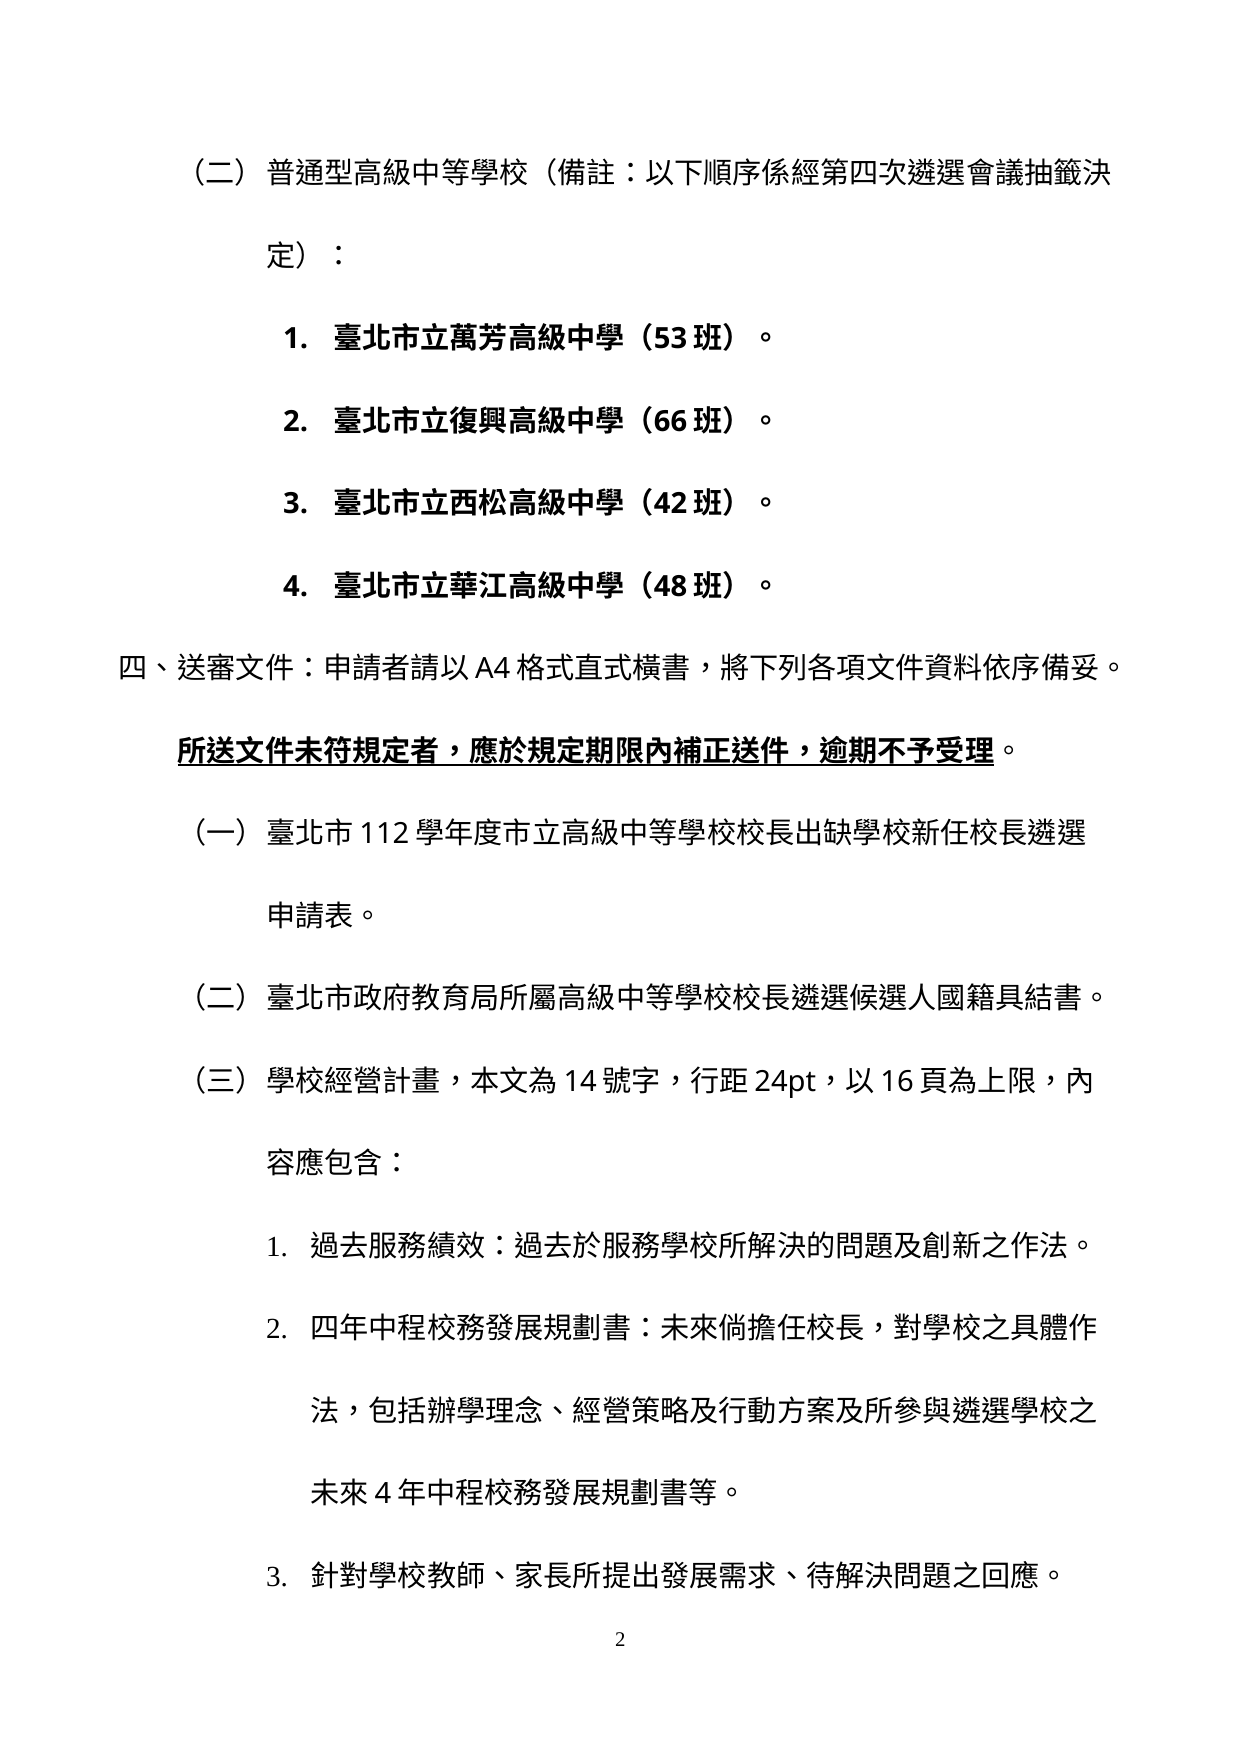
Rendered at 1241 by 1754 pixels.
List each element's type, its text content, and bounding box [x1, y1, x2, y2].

list 臺北市立萬芳高級中學（53班）。 [283, 295, 1113, 377]
list 臺北市立華江高級中學（48班）。 [283, 542, 1113, 625]
list 學校經營計畫，本文為14號字，行距24pt，以16頁為上限，內容應包含： [177, 1037, 1113, 1202]
list 過去服務績效：過去於服務學校所解決的問題及創新之作法。 [266, 1202, 1113, 1285]
list 臺北市立復興高級中學（66班）。 [283, 377, 1113, 460]
list 四年中程校務發展規劃書：未來倘擔任校長，對學校之具體作法，包括辦學理念、經營策略及行動方案及所參與遴選學校之未來4年中程校務發展規劃書等。 [266, 1285, 1113, 1532]
list 臺北市112學年度市立高級中等學校校長出缺學校新任校長遴選申請表。 [177, 790, 1113, 955]
list 臺北市立西松高級中學（42班）。 [283, 460, 1113, 542]
list 普通型高級中等學校（備註：以下順序係經第四次遴選會議抽籤決定）： [176, 130, 1113, 295]
list 針對學校教師、家長所提出發展需求、待解決問題之回應。 [266, 1532, 1113, 1615]
list 送審文件：申請者請以A4格式直式橫書，將下列各項文件資料依序備妥。所送文件未符規定者，應於規定期限內補正送件，逾期不予受理。 [118, 625, 1113, 790]
list 臺北市政府教育局所屬高級中等學校校長遴選候選人國籍具結書。 [177, 955, 1113, 1037]
